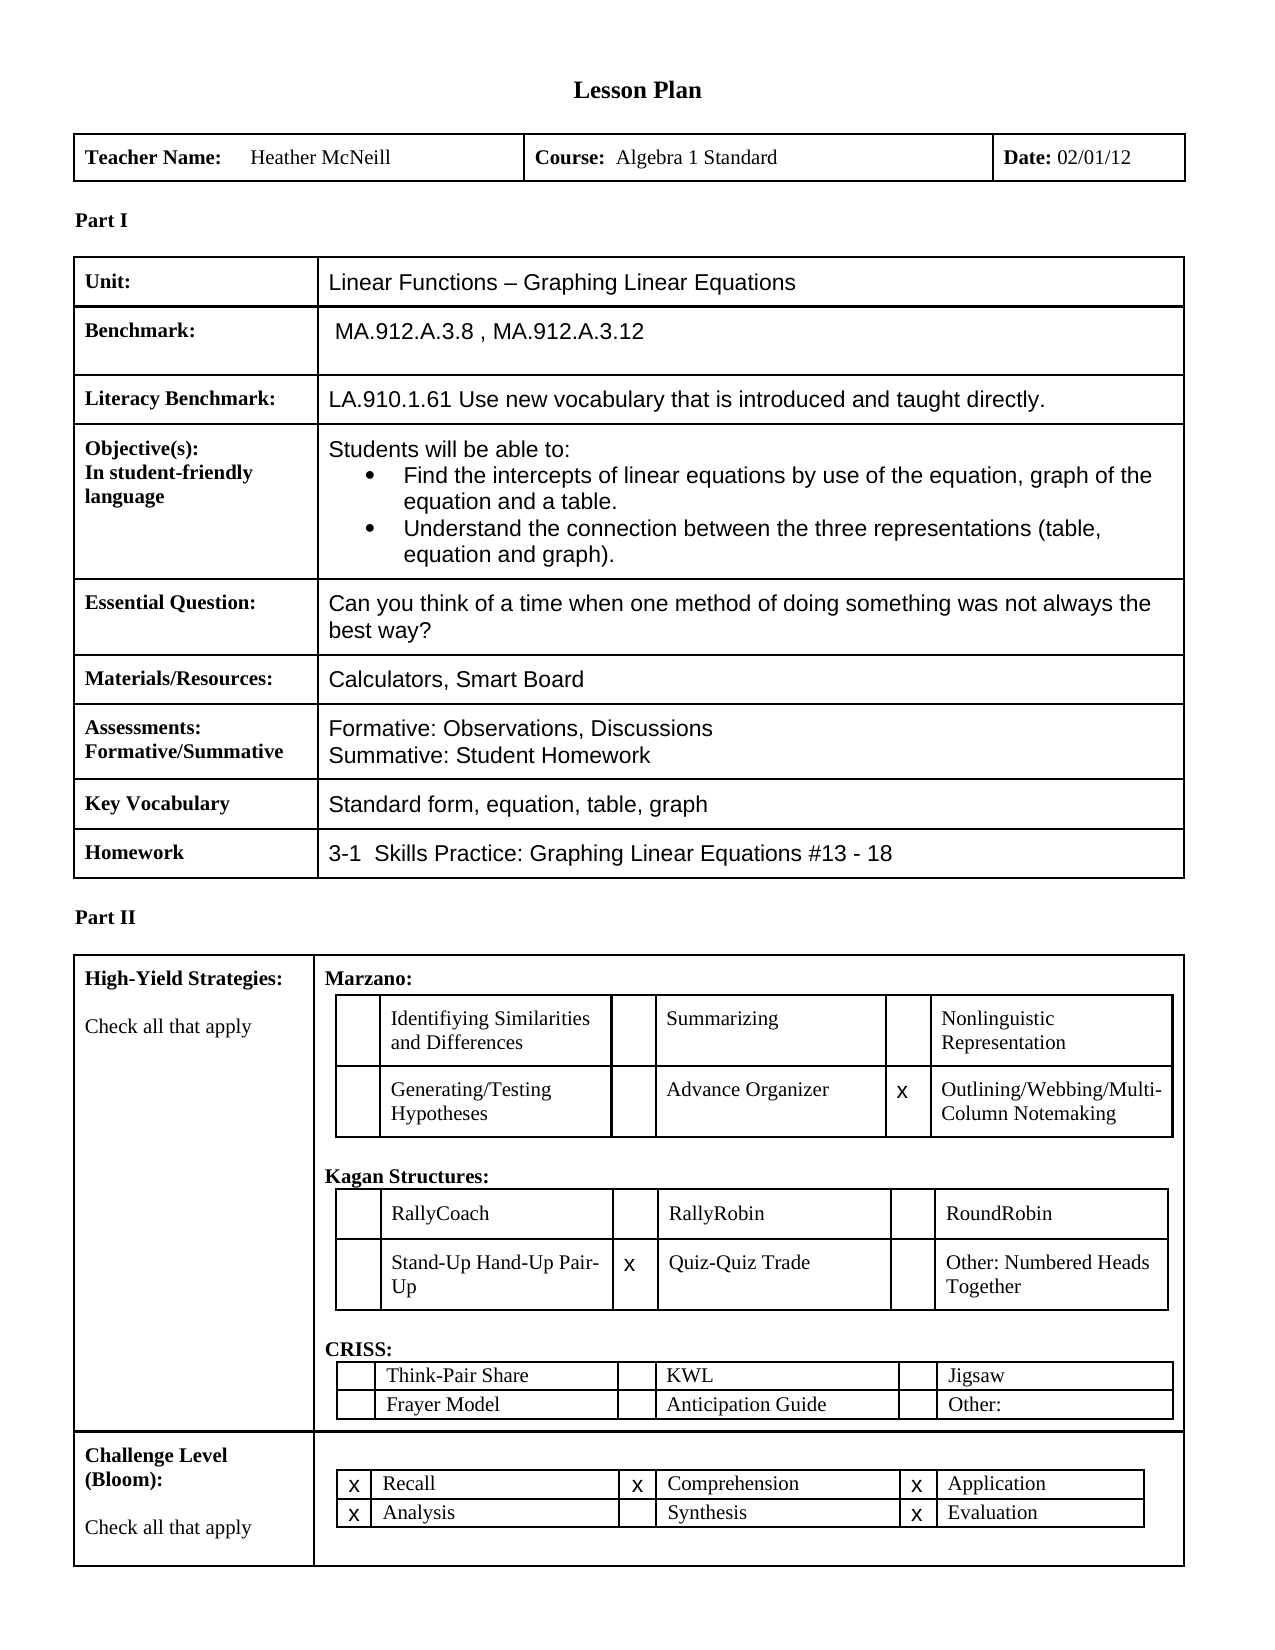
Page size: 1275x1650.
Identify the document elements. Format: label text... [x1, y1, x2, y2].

text Part II [75, 905, 1200, 929]
table_cell Benchmark: [75, 308, 317, 374]
table_header Marzano: Kagan Structures: CRISS: [315, 956, 1183, 1430]
table_cell [315, 1433, 1183, 1565]
table_cell Calculators, Smart Board [319, 656, 1183, 703]
table_cell 3-1 Skills Practice: Graphing Linear Equations #13 - 18 [319, 830, 1183, 877]
table_cell Homework [75, 830, 317, 877]
table_cell MA.912.A.3.8 , MA.912.A.3.12 [319, 308, 1183, 374]
table_header Linear Functions – Graphing Linear Equations [319, 258, 1183, 305]
table_cell Formative: Observations, Discussions Summative: Student Homework [319, 705, 1183, 778]
table_header Course: Algebra 1 Standard [525, 135, 992, 179]
text Lesson Plan [75, 75, 1200, 104]
table_header Unit: [75, 258, 317, 305]
table_cell Objective(s): In student-friendly language [75, 425, 317, 578]
table_header Date: 02/01/12 [994, 135, 1184, 179]
table_cell Literacy Benchmark: [75, 376, 317, 423]
table_cell Key Vocabulary [75, 780, 317, 828]
table_cell Can you think of a time when one method of doing something was not always the best way? [319, 580, 1183, 653]
table_header High-Yield Strategies: Check all that apply [75, 956, 313, 1430]
table_cell Assessments: Formative/Summative [75, 705, 317, 778]
table_cell Standard form, equation, table, graph [319, 780, 1183, 828]
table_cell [75, 1433, 313, 1565]
table_cell Materials/Resources: [75, 656, 317, 703]
table_cell LA.910.1.61 Use new vocabulary that is introduced and taught directly. [319, 376, 1183, 423]
table_cell Essential Question: [75, 580, 317, 653]
text Part I [75, 208, 1200, 232]
table_cell Students will be able to: Find the intercepts of linear equations by use of the equation, graph of the equation and a table. Understand the connection between the three representations (table, equation and graph). [319, 425, 1183, 578]
table_header Teacher Name: Heather McNeill [75, 135, 523, 179]
